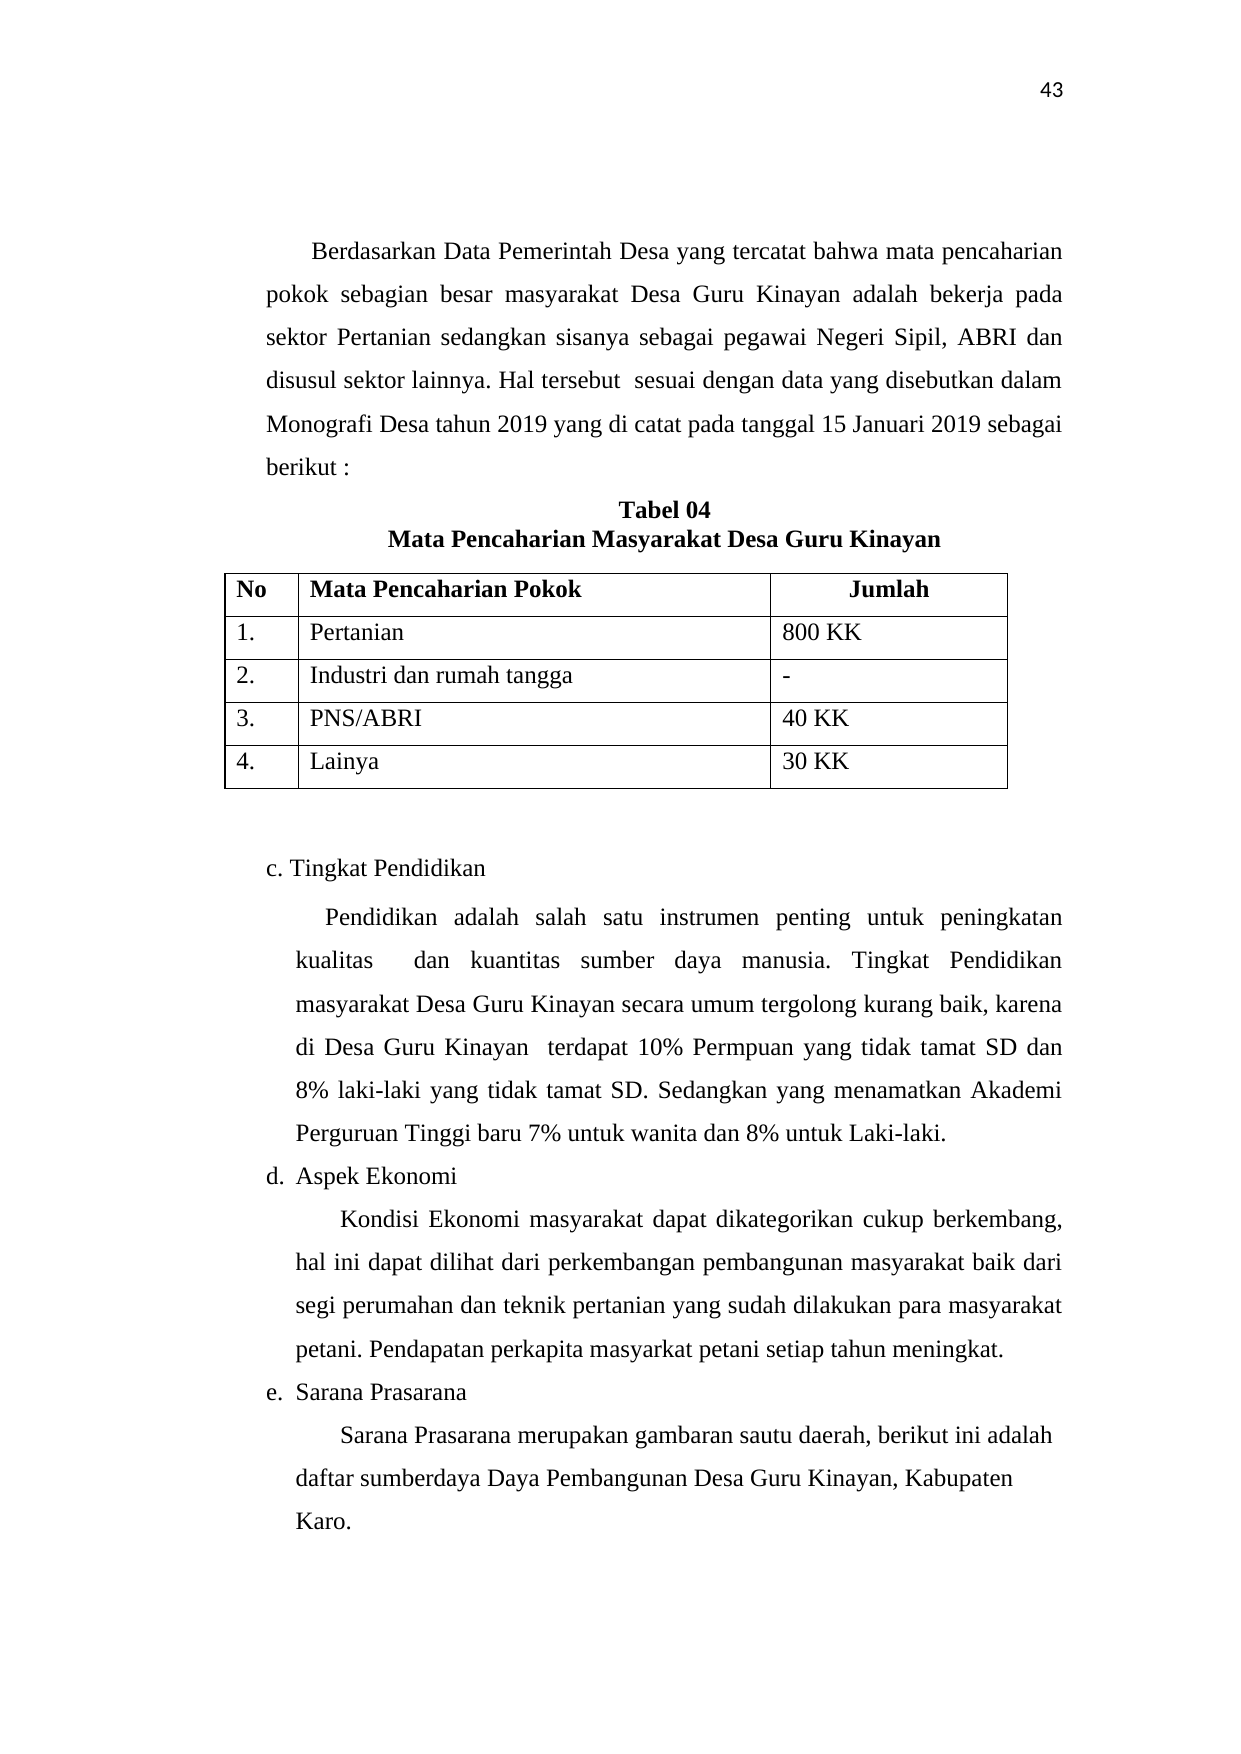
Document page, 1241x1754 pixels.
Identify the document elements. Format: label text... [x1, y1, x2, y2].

table_cell - [771, 660, 1007, 702]
list Sarana Prasarana merupakan gambaran sautu daerah, berikut ini adalah daftar sumberdaya Daya Pembangunan Desa Guru Kinayan, Kabupaten Karo. [295, 1420, 1063, 1535]
table_header Jumlah [771, 574, 1007, 616]
table_cell Lainya [299, 746, 770, 788]
table_cell Pertanian [299, 617, 770, 659]
list Mata Pencaharian Masyarakat Desa Guru Kinayan [236, 524, 1063, 552]
table_cell Industri dan rumah tangga [299, 660, 770, 702]
table_cell PNS/ABRI [299, 703, 770, 745]
list Sarana Prasarana [266, 1377, 1063, 1406]
list Berdasarkan Data Pemerintah Desa yang tercatat bahwa mata pencaharian pokok sebagian besar masyarakat Desa Guru Kinayan adalah bekerja pada sektor Pertanian sedangkan sisanya sebagai pegawai Negeri Sipil, ABRI dan disusul sektor lainnya. Hal tersebut sesuai dengan data yang disebutkan dalam Monografi Desa tahun 2019 yang di catat pada tanggal 15 Januari 2019 sebagai berikut : [266, 236, 1063, 481]
table_cell 40 KK [771, 703, 1007, 745]
list Aspek Ekonomi [266, 1161, 1063, 1190]
list Kondisi Ekonomi masyarakat dapat dikategorikan cukup berkembang, hal ini dapat dilihat dari perkembangan pembangunan masyarakat baik dari segi perumahan dan teknik pertanian yang sudah dilakukan para masyarakat petani. Pendapatan perkapita masyarkat petani setiap tahun meningkat. [295, 1204, 1063, 1362]
list Tabel 04 [236, 495, 1063, 524]
table_cell 4. [226, 746, 298, 788]
table_cell 800 KK [771, 617, 1007, 659]
list Pendidikan adalah salah satu instrumen penting untuk peningkatan kualitas dan kuantitas sumber daya manusia. Tingkat Pendidikan masyarakat Desa Guru Kinayan secara umum tergolong kurang baik, karena di Desa Guru Kinayan terdapat 10% Permpuan yang tidak tamat SD dan 8% laki-laki yang tidak tamat SD. Sedangkan yang menamatkan Akademi Perguruan Tinggi baru 7% untuk wanita dan 8% untuk Laki-laki. [295, 902, 1063, 1147]
table_cell 3. [226, 703, 298, 745]
table_header Mata Pencaharian Pokok [299, 574, 770, 616]
table_header No [226, 574, 298, 616]
text c. Tingkat Pendidikan [266, 853, 1063, 882]
table_cell 1. [226, 617, 298, 659]
table_cell 30 KK [771, 746, 1007, 788]
table_cell 2. [226, 660, 298, 702]
